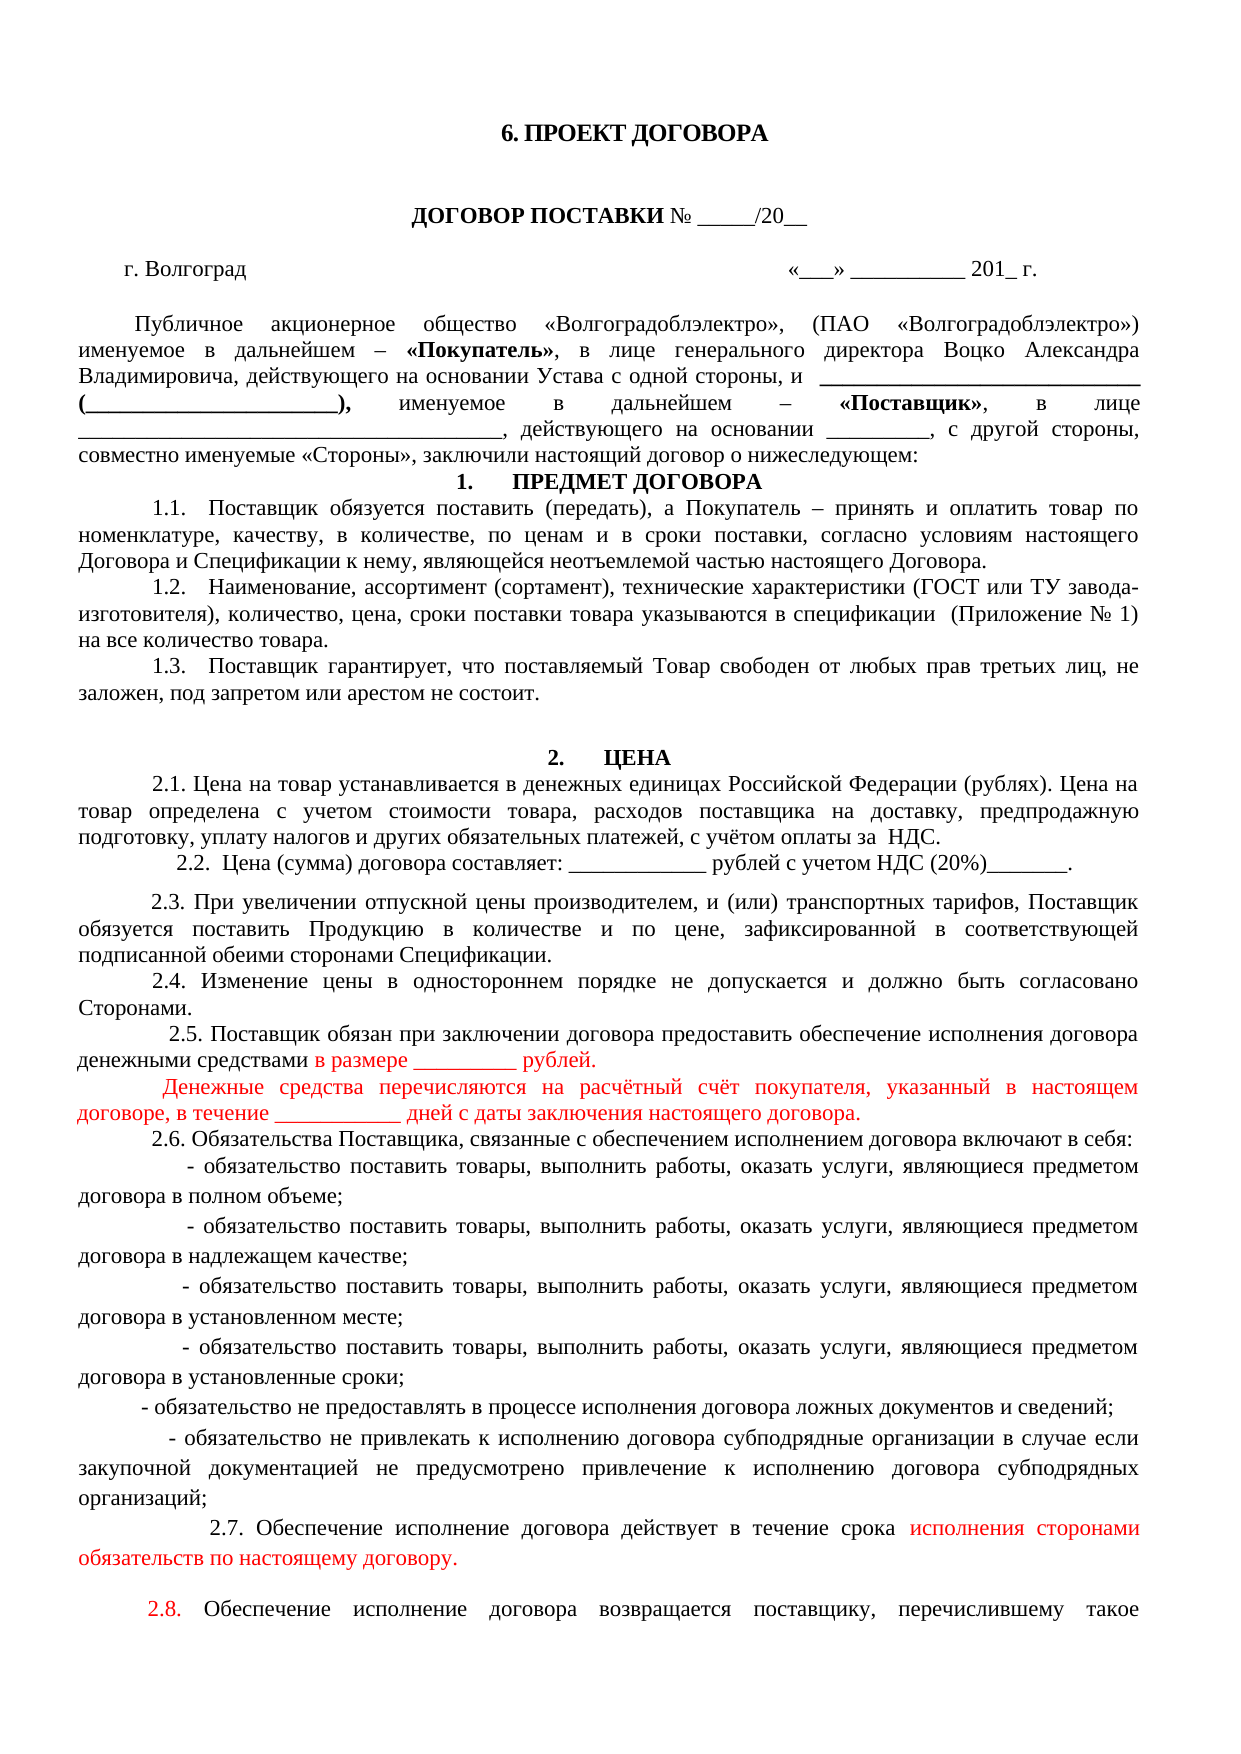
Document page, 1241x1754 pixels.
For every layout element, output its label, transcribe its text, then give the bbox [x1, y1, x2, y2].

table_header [67, 176, 1152, 1622]
text 6. ПРОЕКТ ДОГОВОРА [118, 118, 1152, 147]
